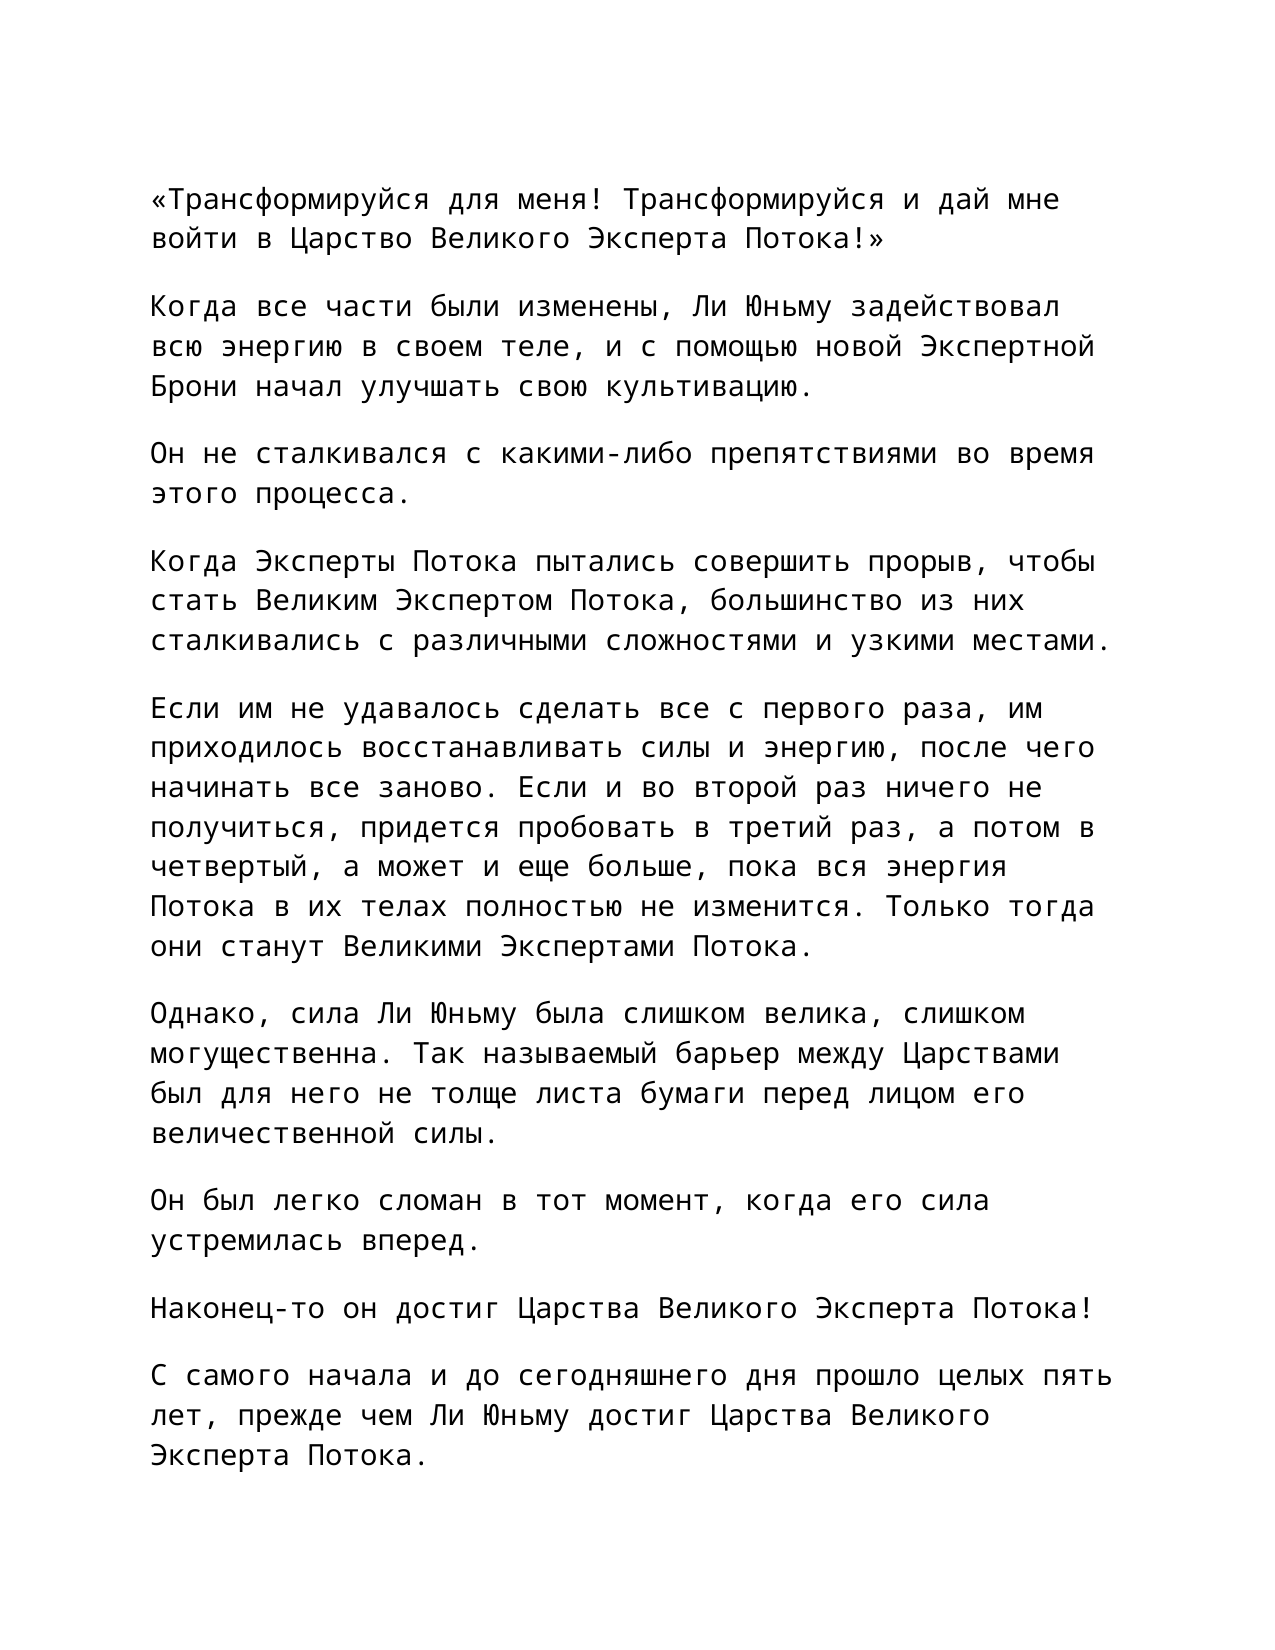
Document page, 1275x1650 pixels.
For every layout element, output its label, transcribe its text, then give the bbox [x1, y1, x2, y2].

text «Трансформируйся для меня! Трансформируйся и дай мне войти в Царство Великого Эксперта Потока!» [150, 178, 1125, 257]
text Когда Эксперты Потока пытались совершить прорыв, чтобы стать Великим Экспертом Потока, большинство из них сталкивались с различными сложностями и узкими местами. [150, 540, 1125, 659]
text С самого начала и до сегодняшнего дня прошло целых пять лет, прежде чем Ли Юньму достиг Царства Великого Эксперта Потока. [150, 1355, 1125, 1474]
text Он не сталкивался с какими-либо препятствиями во время этого процесса. [150, 432, 1125, 512]
text Наконец-то он достиг Царства Великого Эксперта Потока! [150, 1287, 1125, 1327]
text Если им не удавалось сделать все с первого раза, им приходилось восстанавливать силы и энергию, после чего начинать все заново. Если и во второй раз ничего не получиться, придется пробовать в третий раз, а потом в четвертый, а может и еще больше, пока вся энергия Потока в их телах полностью не изменится. Только тогда они станут Великими Экспертами Потока. [150, 687, 1125, 965]
text Он был легко сломан в тот момент, когда его сила устремилась вперед. [150, 1179, 1125, 1259]
text Однако, сила Ли Юньму была слишком велика, слишком могущественна. Так называемый барьер между Царствами был для него не толще листа бумаги перед лицом его величественной силы. [150, 993, 1125, 1152]
text Когда все части были изменены, Ли Юньму задействовал всю энергию в своем теле, и с помощью новой Экспертной Брони начал улучшать свою культивацию. [150, 285, 1125, 404]
